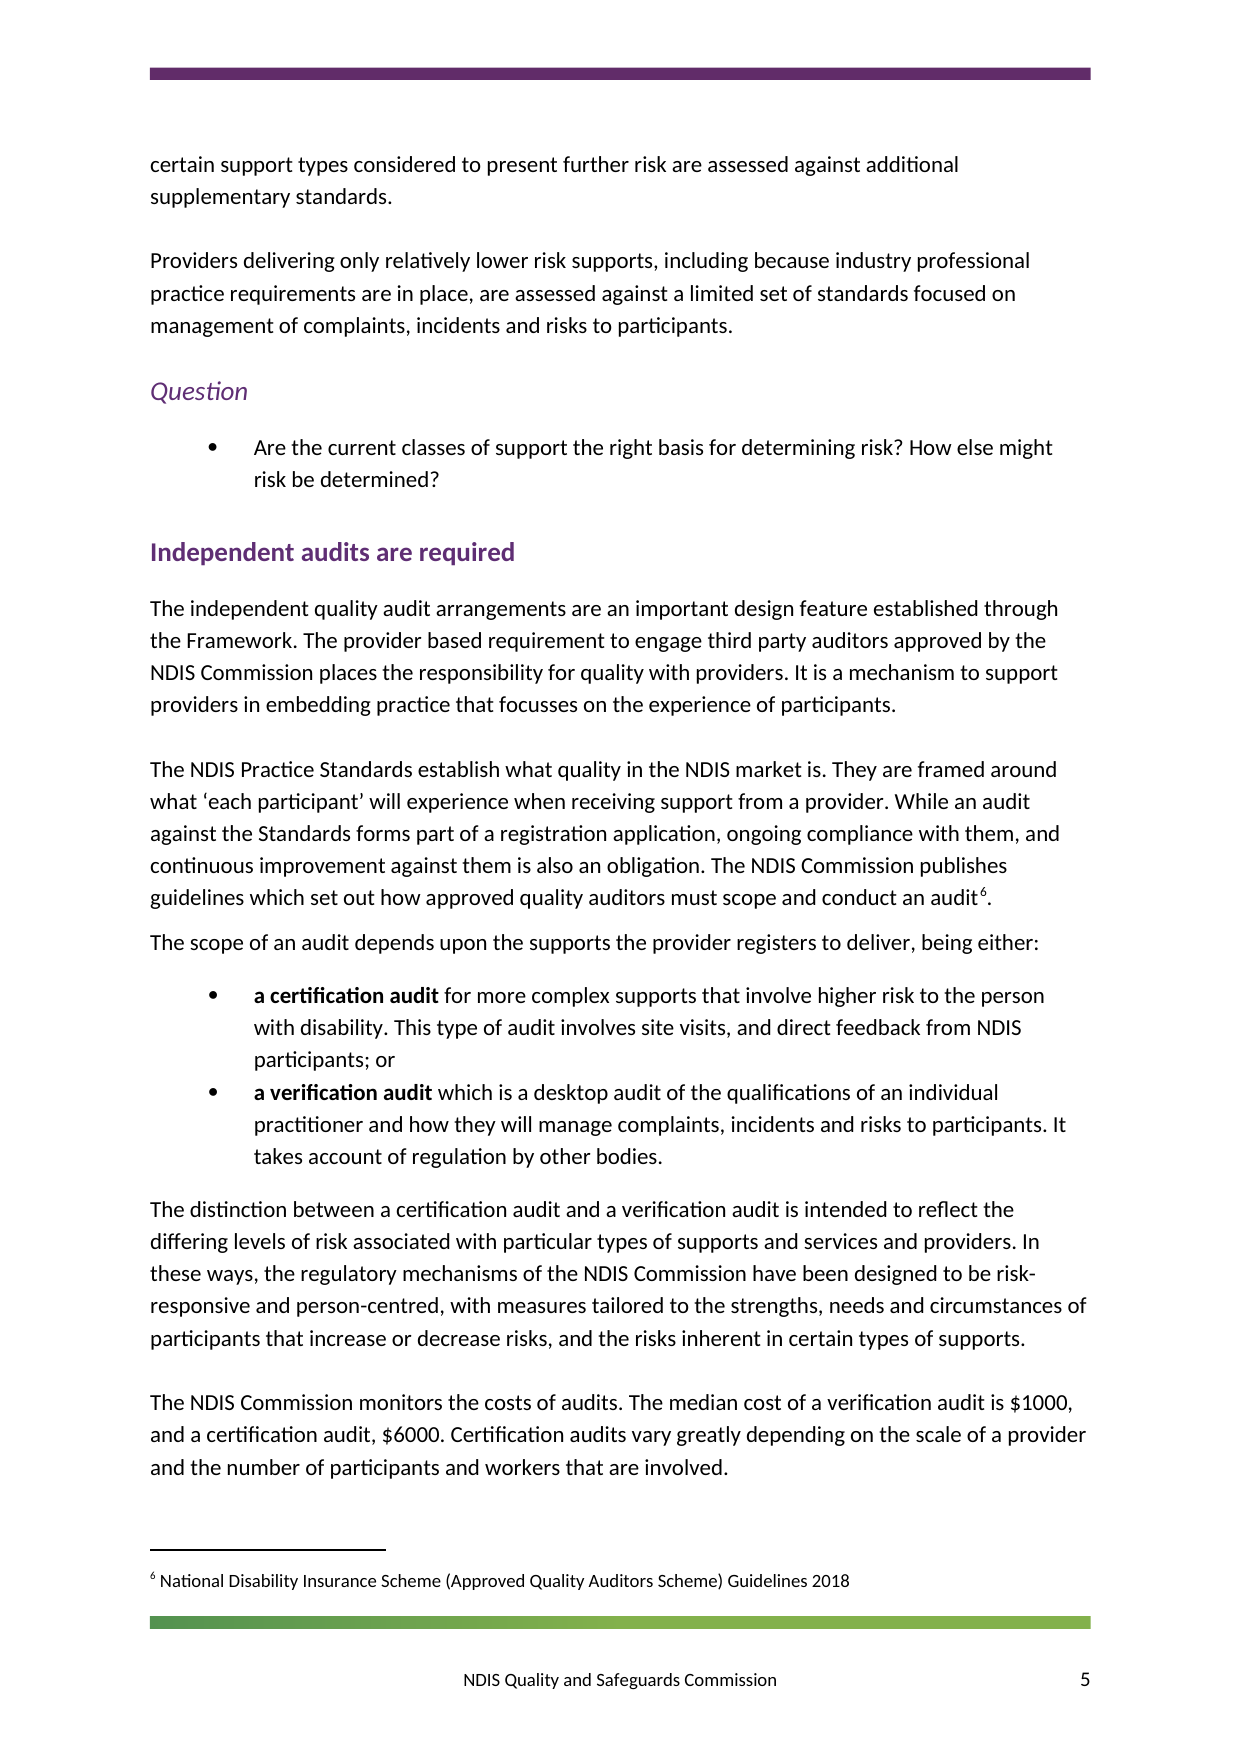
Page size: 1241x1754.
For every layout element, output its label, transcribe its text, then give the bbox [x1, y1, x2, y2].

text a verification audit which is a desktop audit of the qualifications of an individual practitioner and how they will manage complaints, incidents and risks to participants. It takes account of regulation by other bodies. [209, 1078, 1090, 1170]
subtitle Question [150, 374, 1090, 407]
text Are the current classes of support the right basis for determining risk? How else might risk be determined? [209, 433, 1090, 493]
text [150, 150, 1090, 210]
text Providers delivering only relatively lower risk supports, including because industry professional practice requirements are in place, are assessed against a limited set of standards focused on management of complaints, incidents and risks to participants. [150, 247, 1090, 339]
text The distinction between a certification audit and a verification audit is intended to reflect the differing levels of risk associated with particular types of supports and services and providers. In these ways, the regulatory mechanisms of the NDIS Commission have been designed to be risk-responsive and person-centred, with measures tailored to the strengths, needs and circumstances of participants that increase or decrease risks, and the risks inherent in certain types of supports. [150, 1195, 1090, 1352]
text a certification audit for more complex supports that involve higher risk to the person with disability. This type of audit involves site visits, and direct feedback from NDIS participants; or [209, 981, 1090, 1073]
subtitle Independent audits are required [150, 535, 1090, 568]
text The NDIS Commission monitors the costs of audits. The median cost of a verification audit is $1000, and a certification audit, $6000. Certification audits vary greatly depending on the scale of a provider and the number of participants and workers that are involved. [150, 1388, 1090, 1481]
list The independent quality audit arrangements are an important design feature established through the Framework. The provider based requirement to engage third party auditors approved by the NDIS Commission places the responsibility for quality with providers. It is a mechanism to support providers in embedding practice that focusses on the experience of participants. [150, 594, 1090, 718]
list The NDIS Practice Standards establish what quality in the NDIS market is. They are framed around what ‘each participant’ will experience when receiving support from a provider. While an audit against the Standards forms part of a registration application, ongoing compliance with them, and continuous improvement against them is also an obligation. The NDIS Commission publishes guidelines which set out how approved quality auditors must scope and conduct an audit. [150, 755, 1090, 911]
text The scope of an audit depends upon the supports the provider registers to deliver, being either: [150, 928, 1090, 956]
